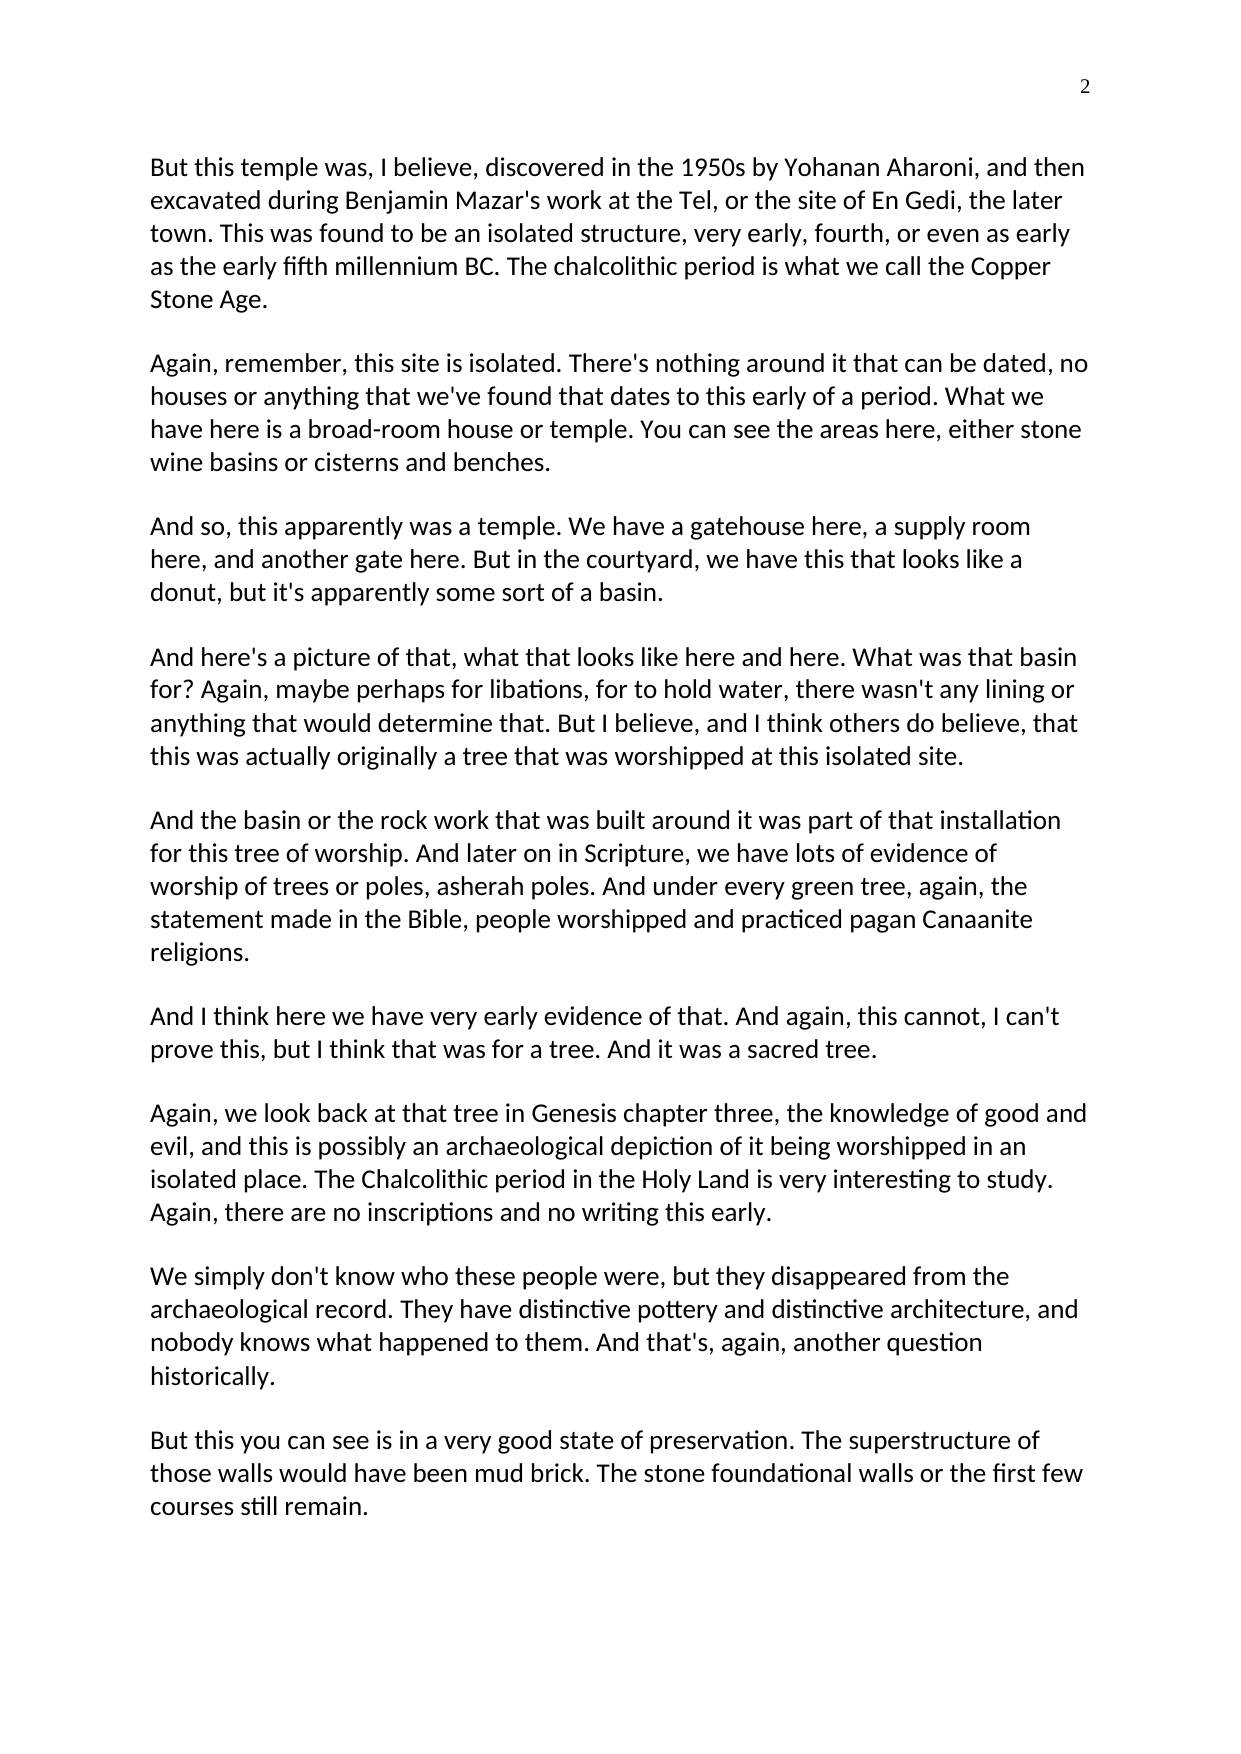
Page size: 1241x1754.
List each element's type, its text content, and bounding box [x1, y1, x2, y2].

text And the basin or the rock work that was built around it was part of that installation for this tree of worship. And later on in Scripture, we have lots of evidence of worship of trees or poles, asherah poles. And under every green tree, again, the statement made in the Bible, people worshipped and practiced pagan Canaanite religions. [150, 803, 1090, 968]
text But this you can see is in a very good state of preservation. The superstructure of those walls would have been mud brick. The stone foundational walls or the first few courses still remain. [150, 1423, 1090, 1522]
text Again, we look back at that tree in Genesis chapter three, the knowledge of good and evil, and this is possibly an archaeological depiction of it being worshipped in an isolated place. The Chalcolithic period in the Holy Land is very interesting to study. Again, there are no inscriptions and no writing this early. [150, 1096, 1090, 1228]
text But this temple was, I believe, discovered in the 1950s by Yohanan Aharoni, and then excavated during Benjamin Mazar's work at the Tel, or the site of En Gedi, the later town. This was found to be an isolated structure, very early, fourth, or even as early as the early fifth millennium BC. The chalcolithic period is what we call the Copper Stone Age. [150, 150, 1090, 315]
text Again, remember, this site is isolated. There's nothing around it that can be dated, no houses or anything that we've found that dates to this early of a period. What we have here is a broad-room house or temple. You can see the areas here, either stone wine basins or cisterns and benches. [150, 346, 1090, 478]
text And so, this apparently was a temple. We have a gatehouse here, a supply room here, and another gate here. But in the courtyard, we have this that looks like a donut, but it's apparently some sort of a basin. [150, 509, 1090, 608]
text And here's a picture of that, what that looks like here and here. What was that basin for? Again, maybe perhaps for libations, for to hold water, there wasn't any lining or anything that would determine that. But I believe, and I think others do believe, that this was actually originally a tree that was worshipped at this isolated site. [150, 640, 1090, 772]
text We simply don't know who these people were, but they disappeared from the archaeological record. They have distinctive pottery and distinctive architecture, and nobody knows what happened to them. And that's, again, another question historically. [150, 1259, 1090, 1392]
text And I think here we have very early evidence of that. And again, this cannot, I can't prove this, but I think that was for a tree. And it was a sacred tree. [150, 999, 1090, 1065]
